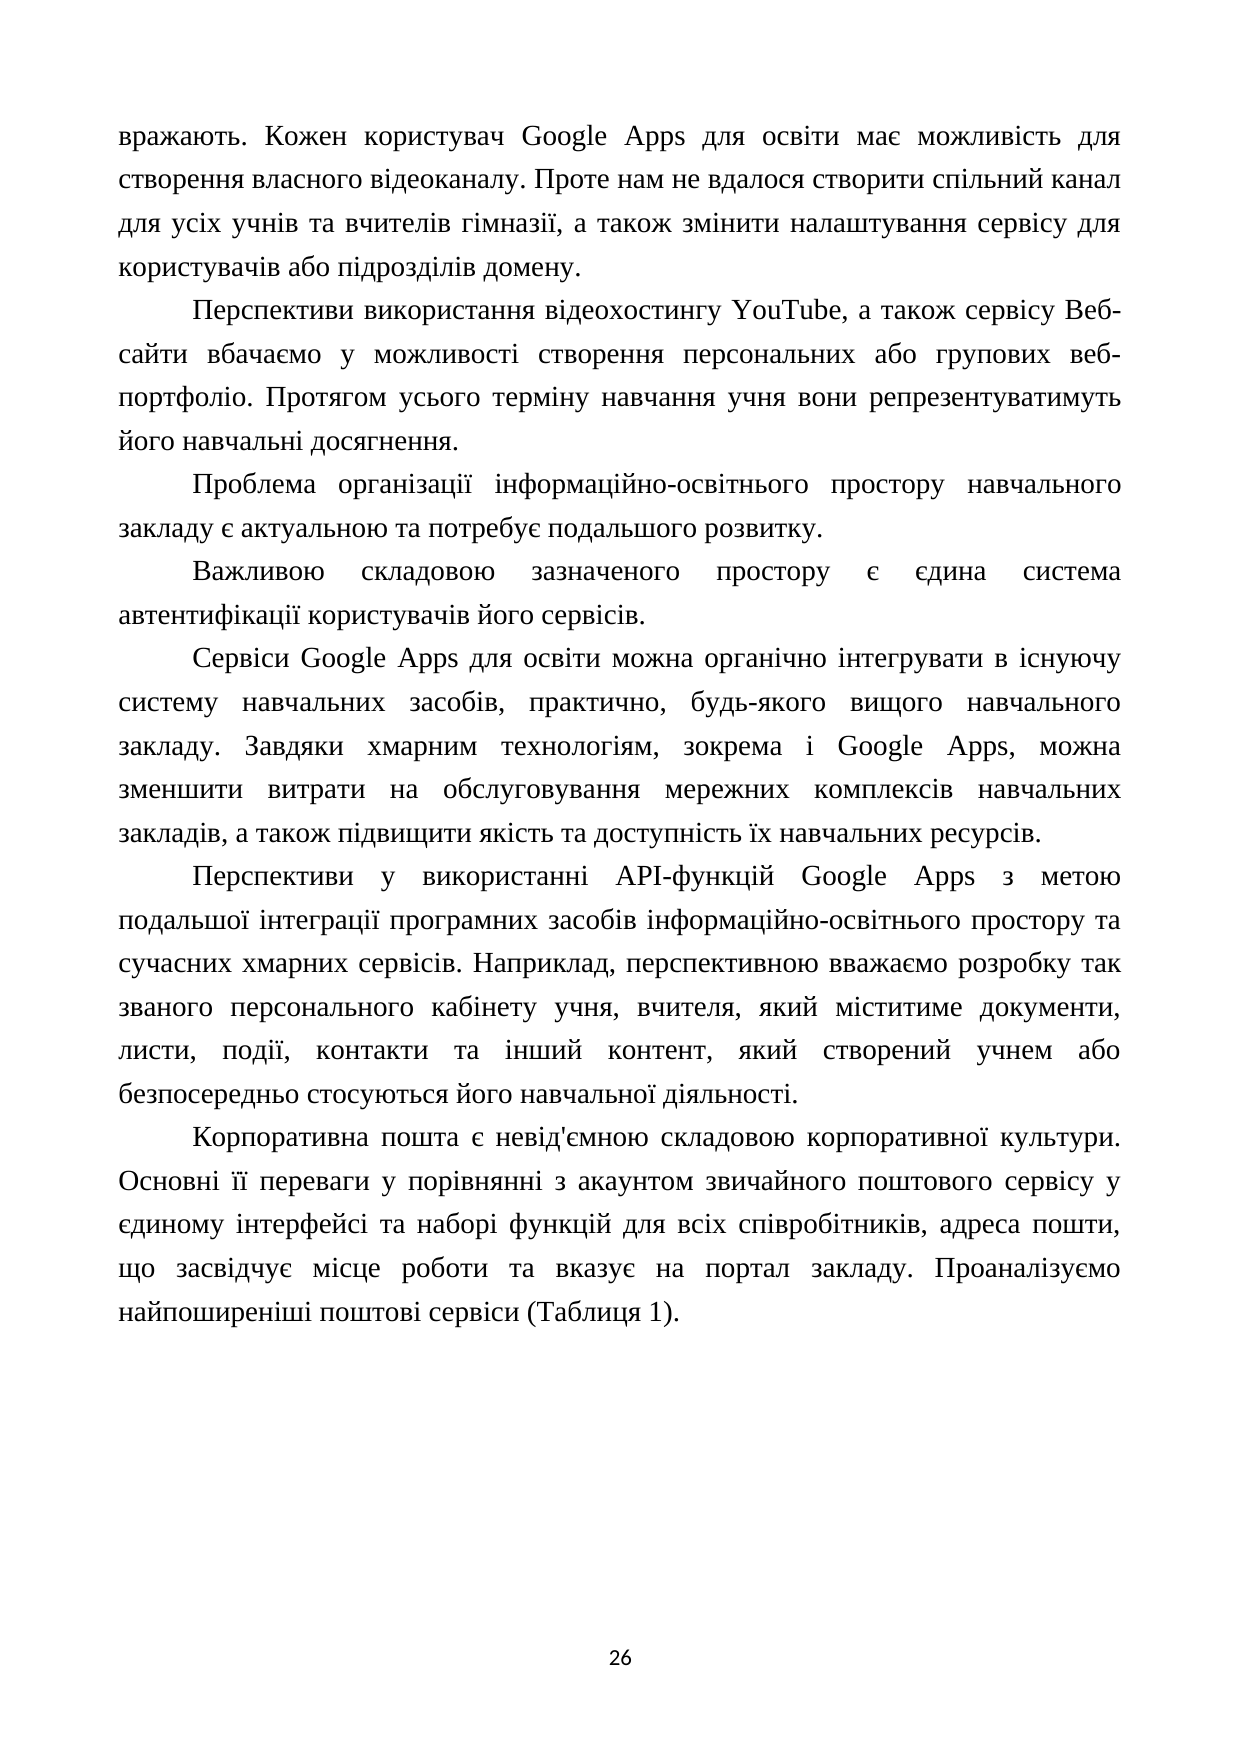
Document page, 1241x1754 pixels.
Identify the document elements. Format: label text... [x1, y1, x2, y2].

text Сервіси Google Apps для освіти можна органічно інтегрувати в існуючу систему навчальних засобів, практично, будь-якого вищого навчального закладу. Завдяки хмарним технологіям, зокрема і Google Apps, можна зменшити витрати на обслуговування мережних комплексів навчальних закладів, а також підвищити якість та доступність їх навчальних ресурсів. [118, 641, 1122, 848]
text Проблема організації інформаційно-освітнього простору навчального закладу є актуальною та потребує подальшого розвитку. [118, 466, 1122, 543]
text Корпоративна пошта є невід'ємною складовою корпоративної культури. Основні її переваги у порівнянні з акаунтом звичайного поштового сервісу у єдиному інтерфейсі та наборі функцій для всіх співробітників, адреса пошти, що засвідчує місце роботи та вказує на портал закладу. Проаналізуємо найпоширеніші поштові сервіси (Таблиця 1). [118, 1119, 1122, 1327]
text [118, 118, 1122, 282]
text Перспективи у використанні API-функцій Google Apps з метою подальшої інтеграції програмних засобів інформаційно-освітнього простору та сучасних хмарних сервісів. Наприклад, перспективною вважаємо розробку так званого персонального кабінету учня, вчителя, який міститиме документи, листи, події, контакти та інший контент, який створений учнем або безпосередньо стосуються його навчальної діяльності. [118, 858, 1122, 1109]
text Перспективи використання відеохостингу YouTube, а також сервісу Веб-сайти вбачаємо у можливості створення персональних або групових веб-портфоліо. Протягом усього терміну навчання учня вони репрезентуватимуть його навчальні досягнення. [118, 292, 1122, 456]
text Важливою складовою зазначеного простору є єдина система автентифікації користувачів його сервісів. [118, 553, 1122, 631]
